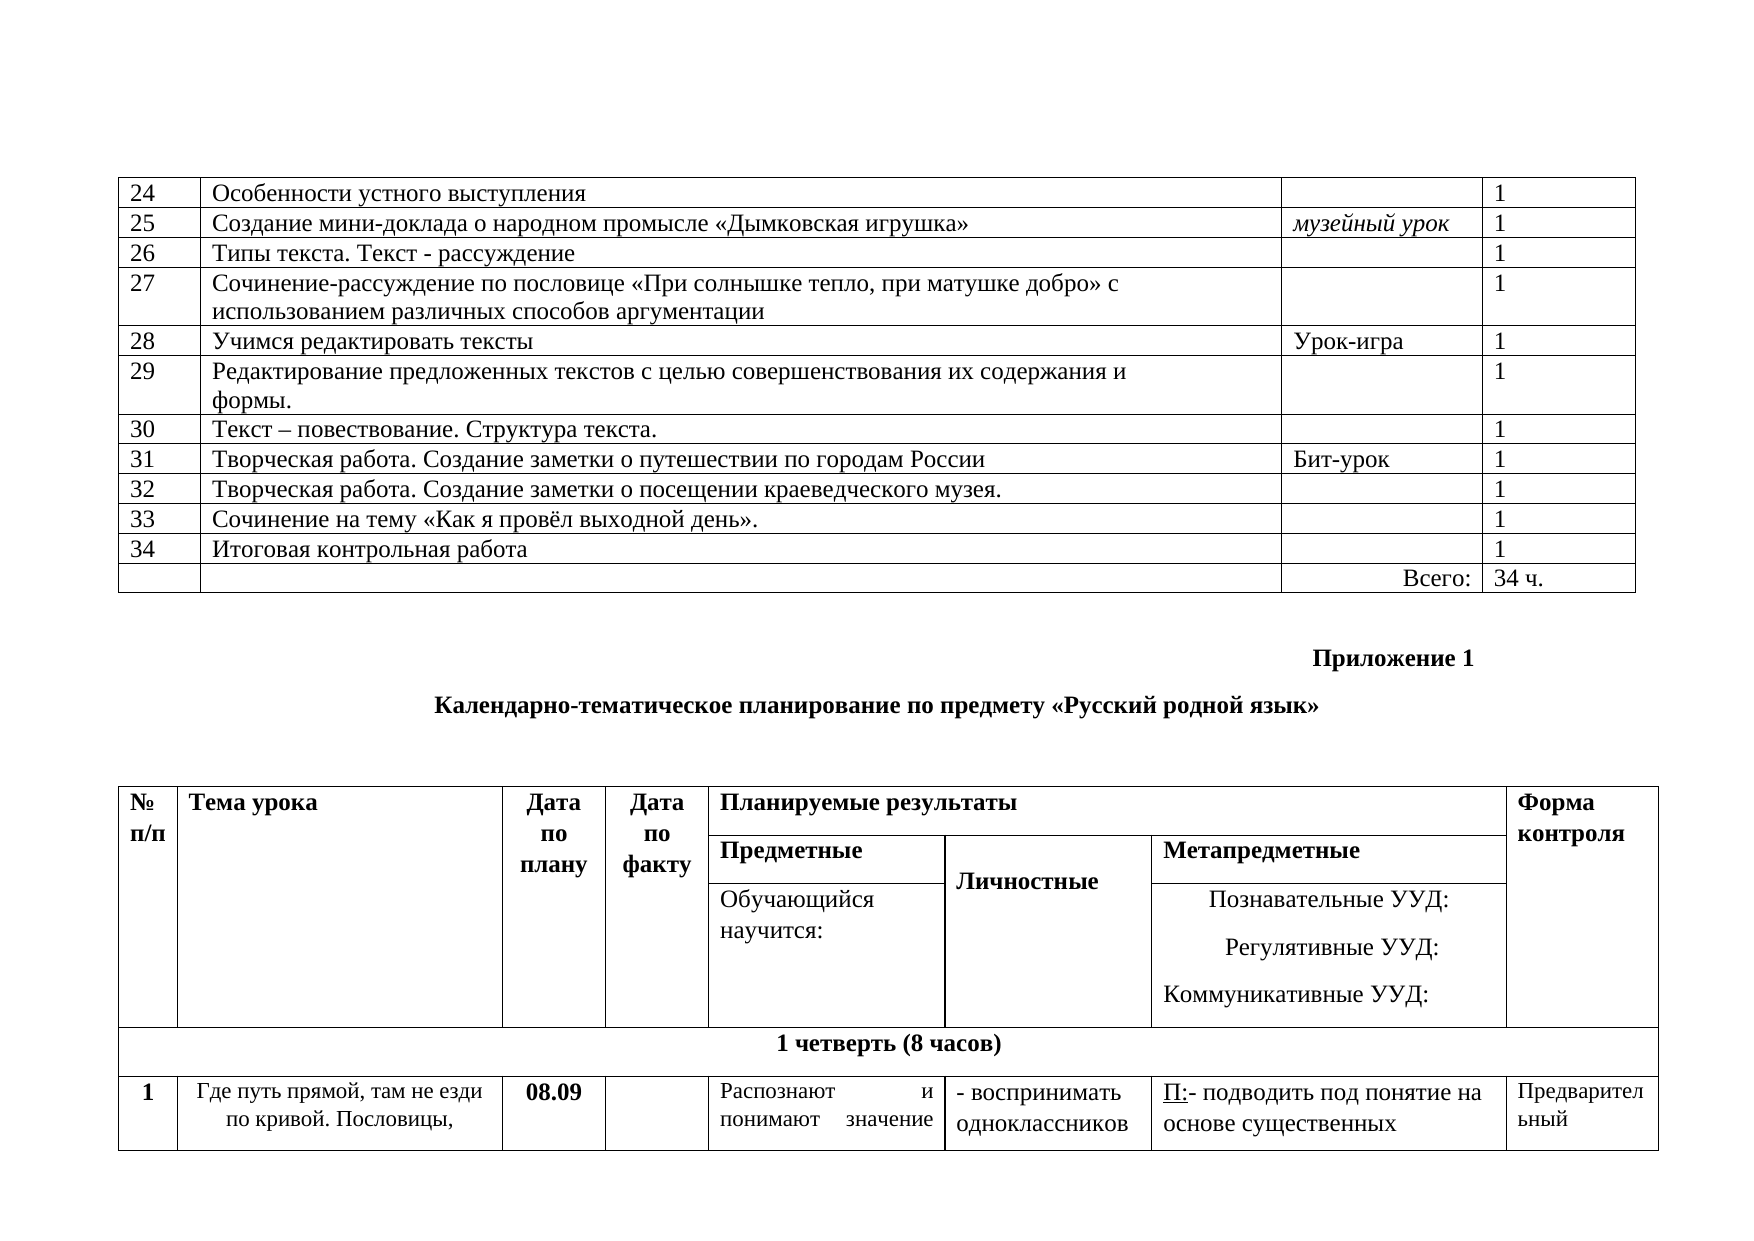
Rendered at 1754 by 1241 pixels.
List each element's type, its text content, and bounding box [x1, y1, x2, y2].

table_cell Обучающийся научится: [709, 884, 944, 1027]
table_cell [1282, 534, 1482, 562]
table_cell 24 [119, 178, 200, 207]
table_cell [709, 1077, 944, 1150]
table_cell Урок-игра [1282, 326, 1482, 355]
table_cell Итоговая контрольная работа [201, 534, 1281, 562]
table_cell 1 [1483, 474, 1635, 503]
table_cell 32 [119, 474, 200, 503]
table_header Дата по плану [503, 787, 605, 1027]
table_cell Создание мини-доклада о народном промысле «Дымковская игрушка» [201, 208, 1281, 237]
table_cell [1507, 1077, 1658, 1150]
table_cell Творческая работа. Создание заметки о путешествии по городам России [201, 444, 1281, 473]
table_cell [1282, 415, 1482, 443]
table_cell Познавательные УУД: Регулятивные УУД: Коммуникативные УУД: [1152, 884, 1506, 1027]
table_cell Сочинение-рассуждение по пословице «При солнышке тепло, при матушке добро» с использованием различных способов аргументации [201, 268, 1281, 325]
table_cell [606, 1077, 708, 1150]
table_header Дата по факту [606, 787, 708, 1027]
table_cell [1282, 474, 1482, 503]
table_cell 1 [1483, 268, 1635, 325]
table_cell 28 [119, 326, 200, 355]
table_header Форма контроля [1507, 787, 1658, 1027]
table_cell 1 [1483, 356, 1635, 413]
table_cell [1152, 1077, 1506, 1150]
text Календарно-тематическое планирование по предмету «Русский родной язык» [118, 691, 1636, 719]
table_cell 1 [1483, 208, 1635, 237]
table_cell [1282, 356, 1482, 413]
table_cell [119, 564, 200, 592]
table_cell 1 четверть (8 часов) [119, 1028, 1658, 1076]
table_cell 33 [119, 504, 200, 533]
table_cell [178, 1077, 502, 1150]
table_cell 34 ч. [1483, 564, 1635, 592]
text Приложение 1 [118, 643, 1636, 672]
table_cell 34 [119, 534, 200, 562]
table_cell 1 [119, 1077, 177, 1150]
table_cell 25 [119, 208, 200, 237]
table_cell 29 [119, 356, 200, 413]
table_cell Редактирование предложенных текстов с целью совершенствования их содержания и формы. [201, 356, 1281, 413]
table_cell 1 [1483, 534, 1635, 562]
table_cell Учимся редактировать тексты [201, 326, 1281, 355]
table_cell музейный урок [1282, 208, 1482, 237]
table_cell 31 [119, 444, 200, 473]
table_cell 1 [1483, 444, 1635, 473]
table_cell [1282, 268, 1482, 325]
table_cell 30 [119, 415, 200, 443]
table_cell [1282, 238, 1482, 267]
table_cell 26 [119, 238, 200, 267]
table_cell [1282, 178, 1482, 207]
table_cell Особенности устного выступления [201, 178, 1281, 207]
table_cell Личностные [946, 836, 1151, 1027]
table_cell 1 [1483, 504, 1635, 533]
table_cell Творческая работа. Создание заметки о посещении краеведческого музея. [201, 474, 1281, 503]
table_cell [946, 1077, 1151, 1150]
table_header Тема урока [178, 787, 502, 1027]
table_cell 08.09 [503, 1077, 605, 1150]
table_cell Предметные [709, 836, 944, 883]
table_header № п/п [119, 787, 177, 1027]
table_cell Типы текста. Текст - рассуждение [201, 238, 1281, 267]
table_cell [201, 564, 1281, 592]
table_cell 27 [119, 268, 200, 325]
table_cell 1 [1483, 326, 1635, 355]
table_cell 1 [1483, 415, 1635, 443]
table_cell Всего: [1282, 564, 1482, 592]
table_cell Метапредметные [1152, 836, 1506, 883]
table_cell 1 [1483, 238, 1635, 267]
table_cell [1282, 504, 1482, 533]
table_cell Бит-урок [1282, 444, 1482, 473]
table_cell 1 [1483, 178, 1635, 207]
table_cell Сочинение на тему «Как я провёл выходной день». [201, 504, 1281, 533]
table_cell Текст – повествование. Структура текста. [201, 415, 1281, 443]
table_header Планируемые результаты [709, 787, 1506, 834]
